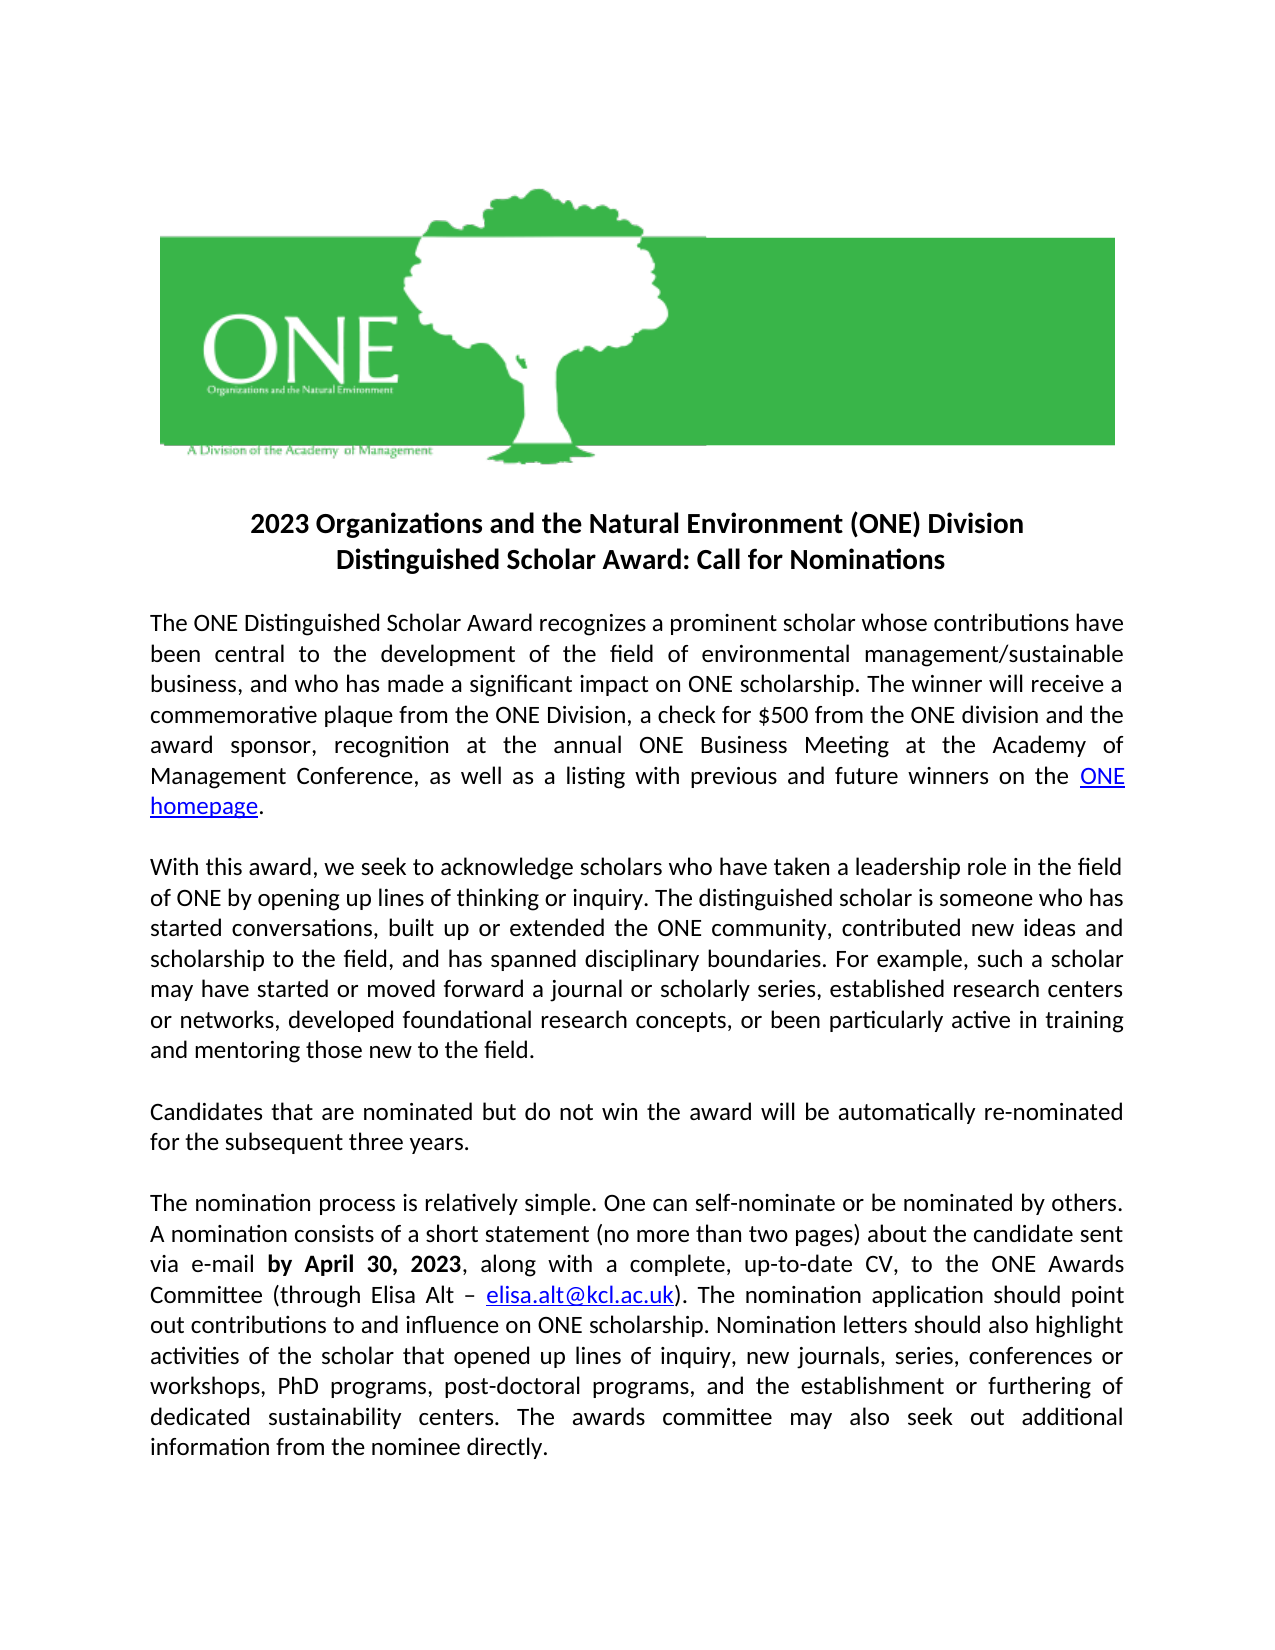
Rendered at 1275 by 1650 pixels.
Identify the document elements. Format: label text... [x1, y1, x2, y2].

picture [160, 185, 1115, 470]
text The nomination process is relatively simple. One can self-nominate or be nominated by others. A nomination consists of a short statement (no more than two pages) about the candidate sent via e-mail by April 30, 2023, along with a complete, up-to-date CV, to the ONE Awards Committee (through Elisa Alt – elisa.alt@kcl.ac.uk). The nomination application should point out contributions to and influence on ONE scholarship. Nomination letters should also highlight activities of the scholar that opened up lines of inquiry, new journals, series, conferences or workshops, PhD programs, post-doctoral programs, and the establishment or furthering of dedicated sustainability centers. The awards committee may also seek out additional information from the nominee directly. [150, 1187, 1125, 1462]
text Candidates that are nominated but do not win the award will be automatically re-nominated for the subsequent three years. [150, 1096, 1125, 1157]
text 2023 Organizations and the Natural Environment (ONE) Division [150, 506, 1125, 541]
text With this award, we seek to acknowledge scholars who have taken a leadership role in the field of ONE by opening up lines of thinking or inquiry. The distinguished scholar is someone who has started conversations, built up or extended the ONE community, contributed new ideas and scholarship to the field, and has spanned disciplinary boundaries. For example, such a scholar may have started or moved forward a journal or scholarly series, established research centers or networks, developed foundational research concepts, or been particularly active in training and mentoring those new to the field. [150, 852, 1125, 1065]
text The ONE Distinguished Scholar Award recognizes a prominent scholar whose contributions have been central to the development of the field of environmental management/sustainable business, and who has made a significant impact on ONE scholarship. The winner will receive a commemorative plaque from the ONE Division, a check for $500 from the ONE division and the award sponsor, recognition at the annual ONE Business Meeting at the Academy of Management Conference, as well as a listing with previous and future winners on the ONE homepage. [150, 607, 1125, 821]
text Distinguished Scholar Award: Call for Nominations [150, 541, 1125, 577]
